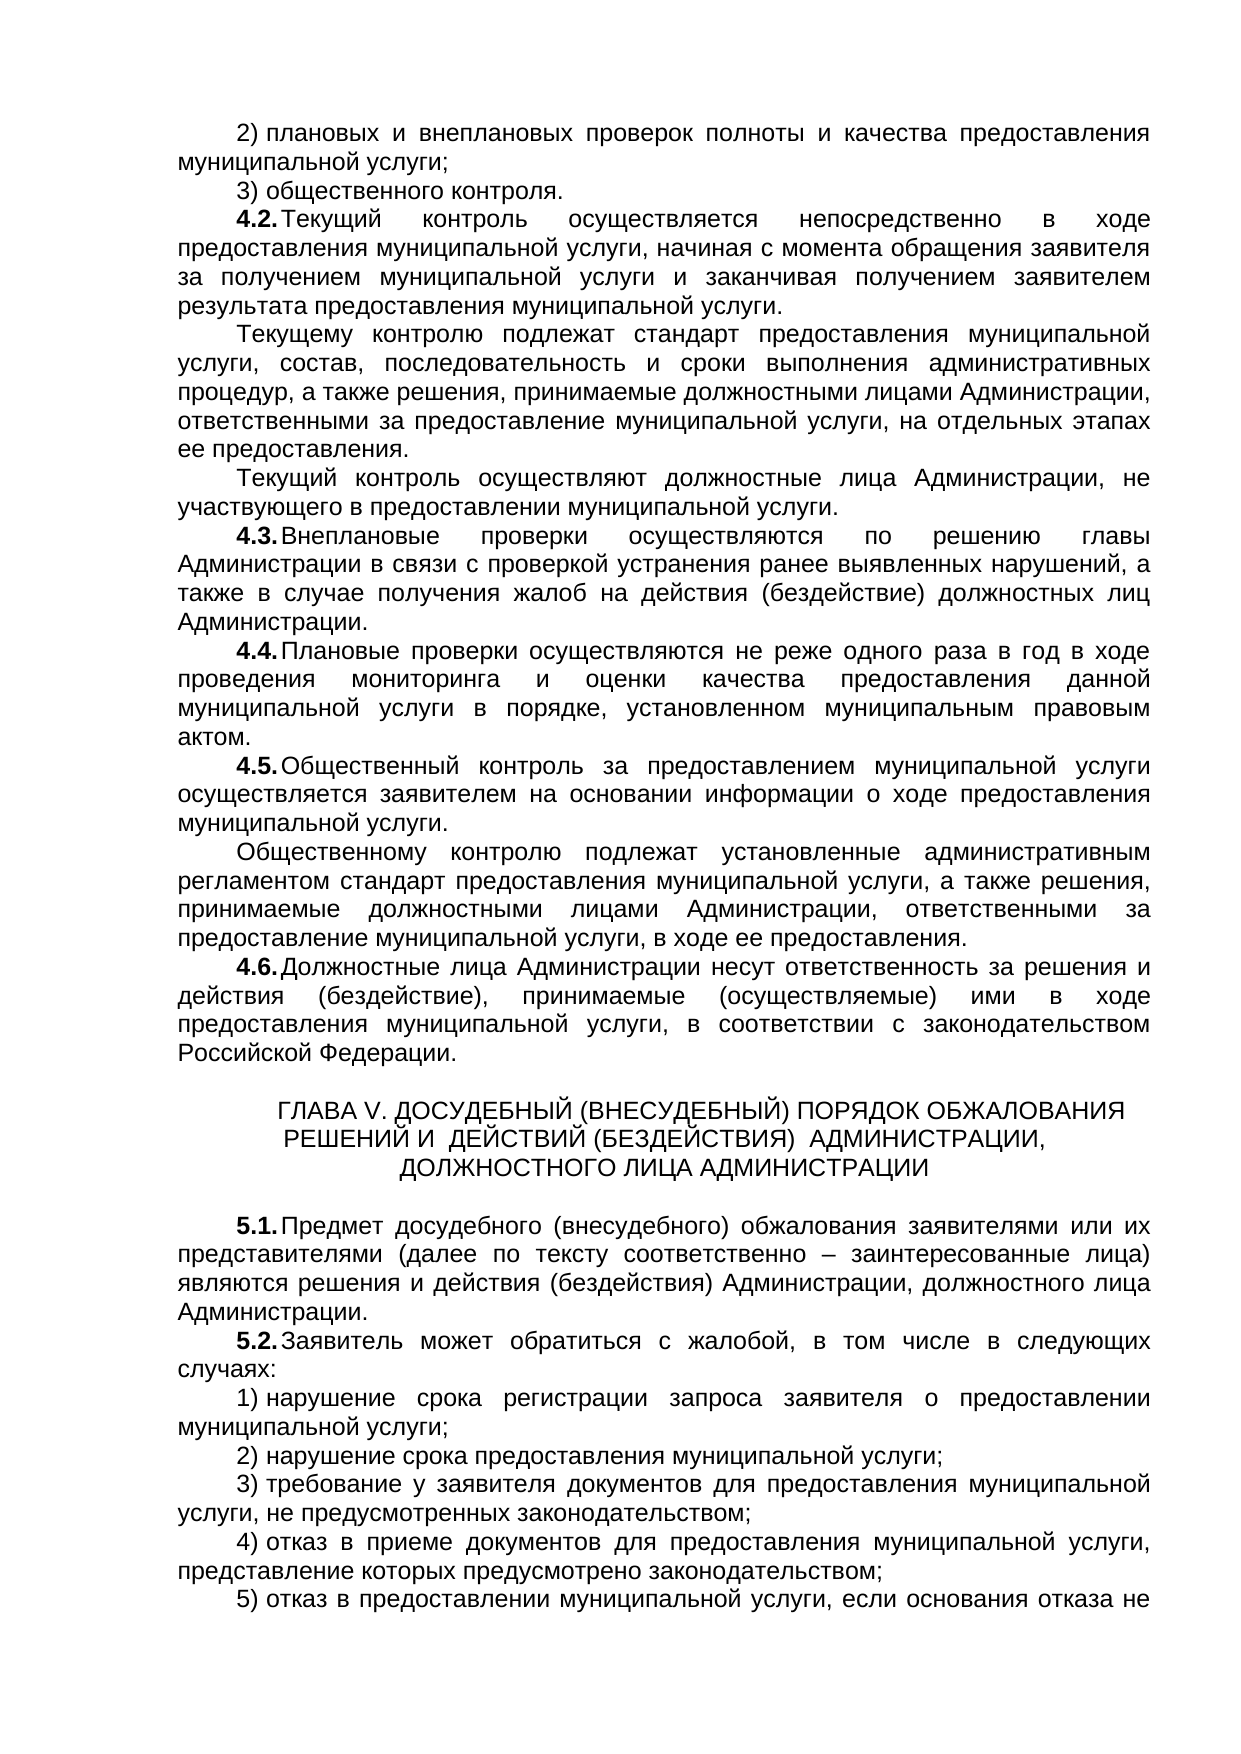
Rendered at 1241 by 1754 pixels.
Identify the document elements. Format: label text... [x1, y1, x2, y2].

list требование у заявителя документов для предоставления муниципальной услуги, не предусмотренных законодательством; [177, 1469, 1152, 1527]
list плановых и внеплановых проверок полноты и качества предоставления муниципальной услуги; [177, 118, 1152, 176]
text Общественному контролю подлежат установленные административным регламентом стандарт предоставления муниципальной услуги, а также решения, принимаемые должностными лицами Администрации, ответственными за предоставление муниципальной услуги, в ходе ее предоставления. [177, 837, 1152, 952]
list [177, 1584, 1152, 1613]
list Текущий контроль осуществляется непосредственно в ходе предоставления муниципальной услуги, начиная с момента обращения заявителя за получением муниципальной услуги и заканчивая получением заявителем результата предоставления муниципальной услуги. [177, 204, 1152, 319]
list нарушение срока регистрации запроса заявителя о предоставлении муниципальной услуги; [177, 1383, 1152, 1441]
list Плановые проверки осуществляются не реже одного раза в год в ходе проведения мониторинга и оценки качества предоставления данной муниципальной услуги в порядке, установленном муниципальным правовым актом. [177, 636, 1152, 751]
list Должностные лица Администрации несут ответственность за решения и действия (бездействие), принимаемые (осуществляемые) ими в ходе предоставления муниципальной услуги, в соответствии с законодательством Российской Федерации. [177, 952, 1152, 1067]
text Текущий контроль осуществляют должностные лица Администрации, не участвующего в предоставлении муниципальной услуги. [177, 463, 1152, 521]
title ГЛАВА V. Досудебный (внесудебный) порядок обжалования решений и действий (бездействия) Администрации, должностного лица администрации [177, 1096, 1152, 1182]
list Заявитель может обратиться с жалобой, в том числе в следующих случаях: [177, 1326, 1152, 1383]
list отказ в приеме документов для предоставления муниципальной услуги, представление которых предусмотрено законодательством; [177, 1527, 1152, 1584]
text Текущему контролю подлежат стандарт предоставления муниципальной услуги, состав, последовательность и сроки выполнения административных процедур, а также решения, принимаемые должностными лицами Администрации, ответственными за предоставление муниципальной услуги, на отдельных этапах ее предоставления. [177, 319, 1152, 463]
list Предмет досудебного (внесудебного) обжалования заявителями или их представителями (далее по тексту соответственно – заинтересованные лица) являются решения и действия (бездействия) Администрации, должностного лица Администрации. [177, 1211, 1152, 1326]
list Внеплановые проверки осуществляются по решению главы Администрации в связи с проверкой устранения ранее выявленных нарушений, а также в случае получения жалоб на действия (бездействие) должностных лиц Администрации. [177, 521, 1152, 636]
list общественного контроля. [177, 176, 1152, 204]
list нарушение срока предоставления муниципальной услуги; [177, 1441, 1152, 1469]
list Общественный контроль за предоставлением муниципальной услуги осуществляется заявителем на основании информации о ходе предоставления муниципальной услуги. [177, 751, 1152, 837]
